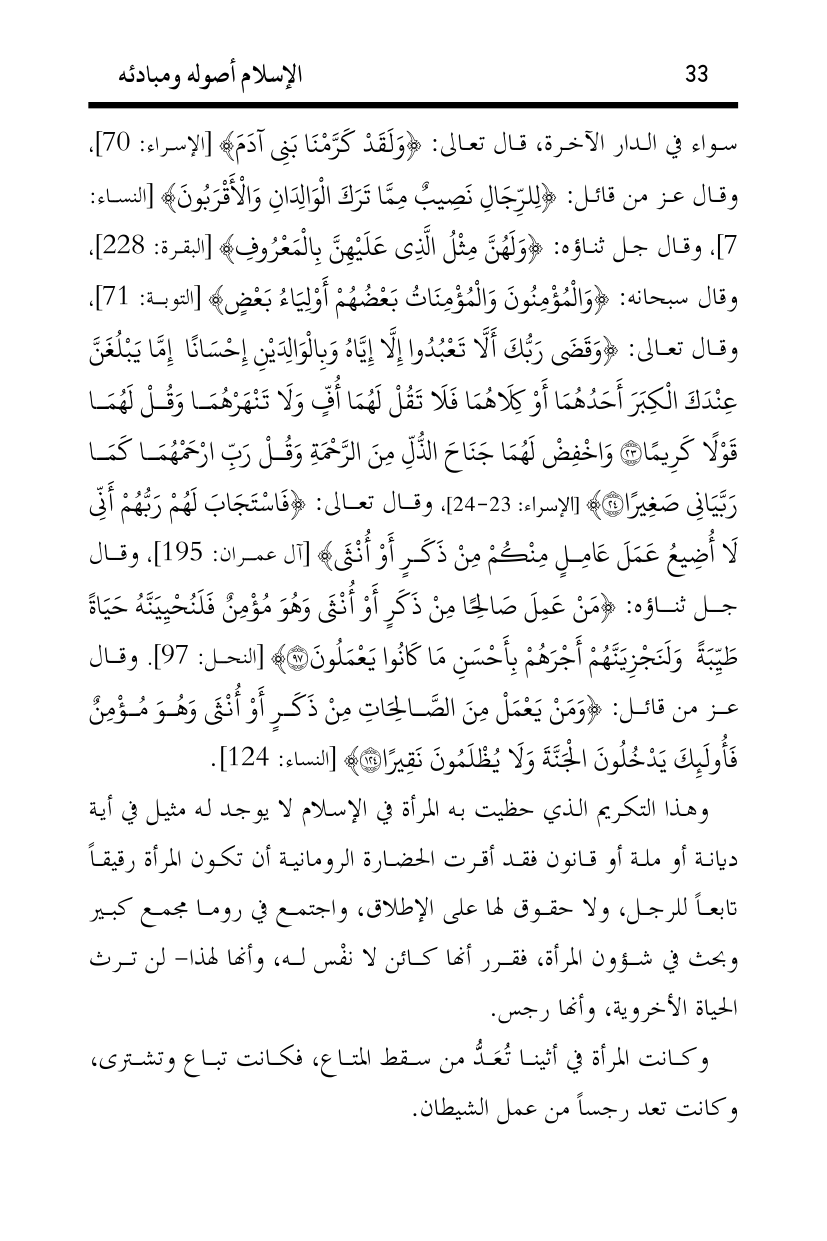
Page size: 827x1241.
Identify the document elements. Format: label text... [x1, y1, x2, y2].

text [89, 119, 738, 785]
text وهذا التكريم الذي حظيت به المرأة في الإسلام لا يوجد له مثيل في أية ديانة أو ملة أو قانون فقد أقرت الحضارة الرومانية أن تكون المرأة رقيقاً تابعاً للرجل، ولا حقوق لها على الإطلاق، واجتمع في روما مجمع كبير وبحث في شؤون المرأة، فقرر أنها كائن لا نفْس له، وأنها لهذا- لن ترث الحياة الأخروية، وأنها رجس. [89, 785, 738, 1034]
text وكانت المرأة في أثينا تُعَدُّ من سقط المتاع، فكانت تباع وتشترى، وكانت تعد رجساً من عمل الشيطان. [89, 1034, 738, 1134]
